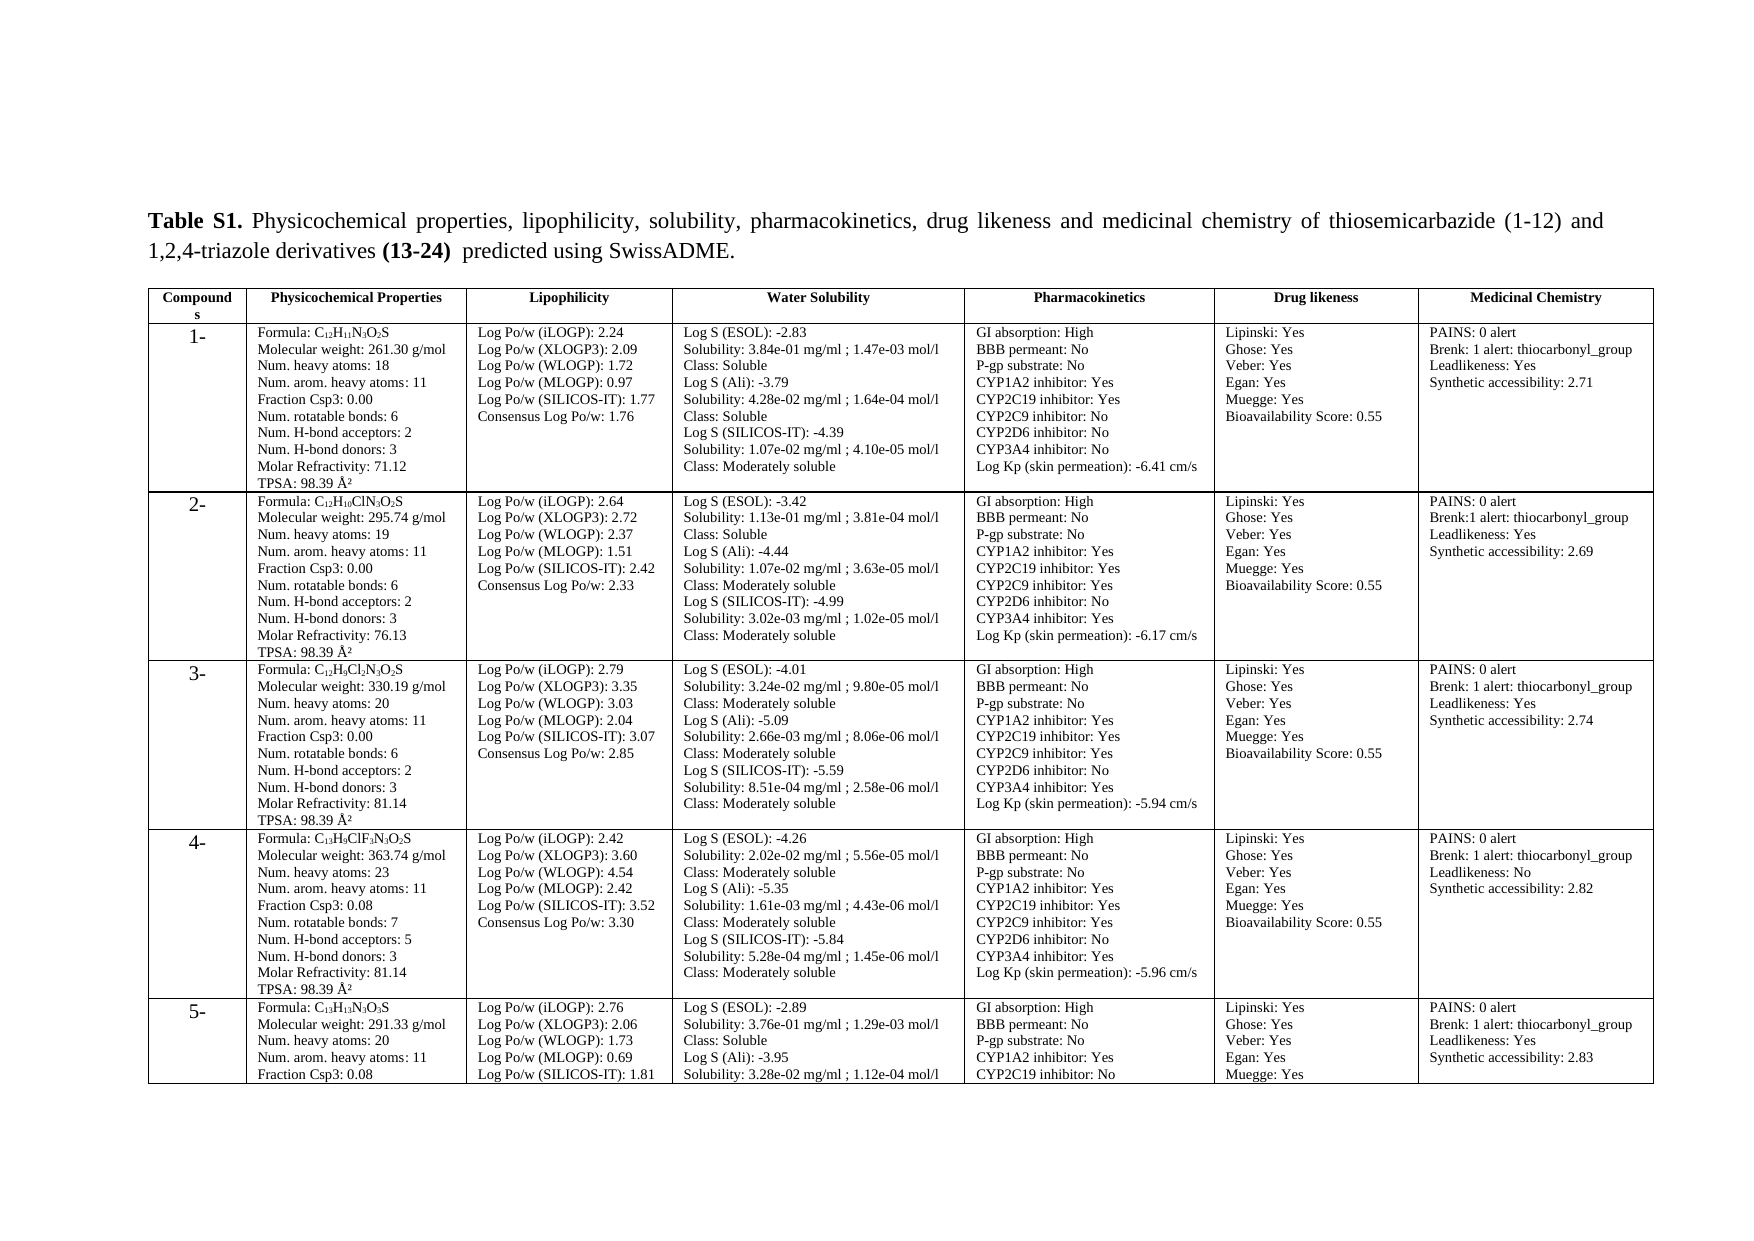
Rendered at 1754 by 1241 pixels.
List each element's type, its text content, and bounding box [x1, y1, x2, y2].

table_cell Log Po/w (iLOGP): 2.42 Log Po/w (XLOGP3): 3.60 Log Po/w (WLOGP): 4.54 Log Po/w (MLOGP): 2.42 Log Po/w (SILICOS-IT): 3.52 Consensus Log Po/w: 3.30 [467, 830, 672, 998]
table_cell 3- [149, 661, 246, 829]
table_cell 1- [149, 324, 246, 491]
table_cell Log S (ESOL): -4.01 Solubility: 3.24e-02 mg/ml ; 9.80e-05 mol/l Class: Moderately soluble Log S (Ali): -5.09 Solubility: 2.66e-03 mg/ml ; 8.06e-06 mol/l Class: Moderately soluble Log S (SILICOS-IT): -5.59 Solubility: 8.51e-04 mg/ml ; 2.58e-06 mol/l Class: Moderately soluble [673, 661, 964, 829]
table_cell Lipinski: Yes Ghose: Yes Veber: Yes Egan: Yes Muegge: Yes Bioavailability Score: 0.55 [1215, 830, 1418, 998]
table_header Physicochemical Properties [247, 289, 466, 323]
table_cell Lipinski: Yes Ghose: Yes Veber: Yes Egan: Yes Muegge: Yes Bioavailability Score: 0.55 [1215, 324, 1418, 491]
table_cell Formula: C12H9Cl2N3O2S Molecular weight: 330.19 g/mol Num. heavy atoms: 20 Num. arom. heavy atoms: 11 Fraction Csp3: 0.00 Num. rotatable bonds: 6 Num. H-bond acceptors: 2 Num. H-bond donors: 3 Molar Refractivity: 81.14 TPSA: 98.39 Å² [247, 661, 466, 829]
table_cell 2- [149, 493, 246, 660]
table_cell Formula: C13H9ClF3N3O2S Molecular weight: 363.74 g/mol Num. heavy atoms: 23 Num. arom. heavy atoms : 11 Fraction Csp3: 0.08 Num. rotatable bonds: 7 Num. H-bond acceptors: 5 Num. H-bond donors: 3 Molar Refractivity: 81.14 TPSA: 98.39 Å² [247, 830, 466, 998]
table_cell Log S (ESOL): -3.42 Solubility: 1.13e-01 mg/ml ; 3.81e-04 mol/l Class: Soluble Log S (Ali): -4.44 Solubility: 1.07e-02 mg/ml ; 3.63e-05 mol/l Class: Moderately soluble Log S (SILICOS-IT): -4.99 Solubility: 3.02e-03 mg/ml ; 1.02e-05 mol/l Class: Moderately soluble [673, 493, 964, 660]
table_header Compounds [149, 289, 246, 323]
table_cell PAINS: 0 alert Brenk: 1 alert: thiocarbonyl_group Leadlikeness: Yes Synthetic accessibility: 2.71 [1419, 324, 1653, 491]
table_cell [467, 999, 672, 1082]
table_cell GI absorption: High BBB permeant: No P-gp substrate: No CYP1A2 inhibitor: Yes CYP2C19 inhibitor: Yes CYP2C9 inhibitor: Yes CYP2D6 inhibitor: No CYP3A4 inhibitor: Yes Log Kp (skin permeation): -6.17 cm/s [965, 493, 1214, 660]
table_cell Lipinski: Yes Ghose: Yes Veber: Yes Egan: Yes Muegge: Yes Bioavailability Score: 0.55 [1215, 661, 1418, 829]
table_cell Log S (ESOL): -2.83 Solubility: 3.84e-01 mg/ml ; 1.47e-03 mol/l Class: Soluble Log S (Ali): -3.79 Solubility: 4.28e-02 mg/ml ; 1.64e-04 mol/l Class: Soluble Log S (SILICOS-IT): -4.39 Solubility: 1.07e-02 mg/ml ; 4.10e-05 mol/l Class: Moderately soluble [673, 324, 964, 491]
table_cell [247, 999, 466, 1082]
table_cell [965, 999, 1214, 1082]
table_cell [673, 999, 964, 1082]
table_cell GI absorption: High BBB permeant: No P-gp substrate: No CYP1A2 inhibitor: Yes CYP2C19 inhibitor: Yes CYP2C9 inhibitor: Yes CYP2D6 inhibitor: No CYP3A4 inhibitor: Yes Log Kp (skin permeation): -5.94 cm/s [965, 661, 1214, 829]
text Table S1. Physicochemical properties, lipophilicity, solubility, pharmacokinetics, drug likeness and medicinal chemistry of thiosemicarbazide (1-12) and 1,2,4-triazole derivatives (13-24) predicted using SwissADME. [148, 207, 1606, 263]
table_cell GI absorption: High BBB permeant: No P-gp substrate: No CYP1A2 inhibitor: Yes CYP2C19 inhibitor: Yes CYP2C9 inhibitor: No CYP2D6 inhibitor: No CYP3A4 inhibitor: No Log Kp (skin permeation): -6.41 cm/s [965, 324, 1214, 491]
table_header Medicinal Chemistry [1419, 289, 1653, 323]
table_header Pharmacokinetics [965, 289, 1214, 323]
table_header Drug likeness [1215, 289, 1418, 323]
table_cell GI absorption: High BBB permeant: No P-gp substrate: No CYP1A2 inhibitor: Yes CYP2C19 inhibitor: Yes CYP2C9 inhibitor: Yes CYP2D6 inhibitor: No CYP3A4 inhibitor: Yes Log Kp (skin permeation): -5.96 cm/s [965, 830, 1214, 998]
table_cell 4- [149, 830, 246, 998]
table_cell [1215, 999, 1418, 1082]
table_cell Lipinski: Yes Ghose: Yes Veber: Yes Egan: Yes Muegge: Yes Bioavailability Score: 0.55 [1215, 493, 1418, 660]
table_cell 5- [149, 999, 246, 1082]
table_cell Log Po/w (iLOGP): 2.64 Log Po/w (XLOGP3): 2.72 Log Po/w (WLOGP): 2.37 Log Po/w (MLOGP): 1.51 Log Po/w (SILICOS-IT): 2.42 Consensus Log Po/w: 2.33 [467, 493, 672, 660]
table_cell PAINS: 0 alert Brenk:1 alert: thiocarbonyl_group Leadlikeness: Yes Synthetic accessibility: 2.69 [1419, 493, 1653, 660]
table_cell PAINS: 0 alert Brenk: 1 alert: thiocarbonyl_group Leadlikeness: Yes Synthetic accessibility: 2.74 [1419, 661, 1653, 829]
table_cell Formula: C12H10ClN3O2S Molecular weight: 295.74 g/mol Num. heavy atoms: 19 Num. arom. heavy atoms : 11 Fraction Csp3: 0.00 Num. rotatable bonds: 6 Num. H-bond acceptors: 2 Num. H-bond donors: 3 Molar Refractivity: 76.13 TPSA: 98.39 Å² [247, 493, 466, 660]
table_cell Log Po/w (iLOGP): 2.24 Log Po/w (XLOGP3): 2.09 Log Po/w (WLOGP): 1.72 Log Po/w (MLOGP): 0.97 Log Po/w (SILICOS-IT): 1.77 Consensus Log Po/w: 1.76 [467, 324, 672, 491]
table_cell Log S (ESOL): -4.26 Solubility: 2.02e-02 mg/ml ; 5.56e-05 mol/l Class: Moderately soluble Log S (Ali): -5.35 Solubility: 1.61e-03 mg/ml ; 4.43e-06 mol/l Class: Moderately soluble Log S (SILICOS-IT): -5.84 Solubility: 5.28e-04 mg/ml ; 1.45e-06 mol/l Class: Moderately soluble [673, 830, 964, 998]
table_cell PAINS: 0 alert Brenk: 1 alert: thiocarbonyl_group Leadlikeness: No Synthetic accessibility: 2.82 [1419, 830, 1653, 998]
table_header Lipophilicity [467, 289, 672, 323]
table_header Water Solubility [673, 289, 964, 323]
table_cell Log Po/w (iLOGP): 2.79 Log Po/w (XLOGP3): 3.35 Log Po/w (WLOGP): 3.03 Log Po/w (MLOGP): 2.04 Log Po/w (SILICOS-IT): 3.07 Consensus Log Po/w: 2.85 [467, 661, 672, 829]
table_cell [1419, 999, 1653, 1082]
table_cell Formula: C12H11N3O2S Molecular weight: 261.30 g/mol Num. heavy atoms: 18 Num. arom. heavy atoms : 11 Fraction Csp3: 0.00 Num. rotatable bonds: 6 Num. H-bond acceptors: 2 Num. H-bond donors: 3 Molar Refractivity: 71.12 TPSA: 98.39 Å² [247, 324, 466, 491]
